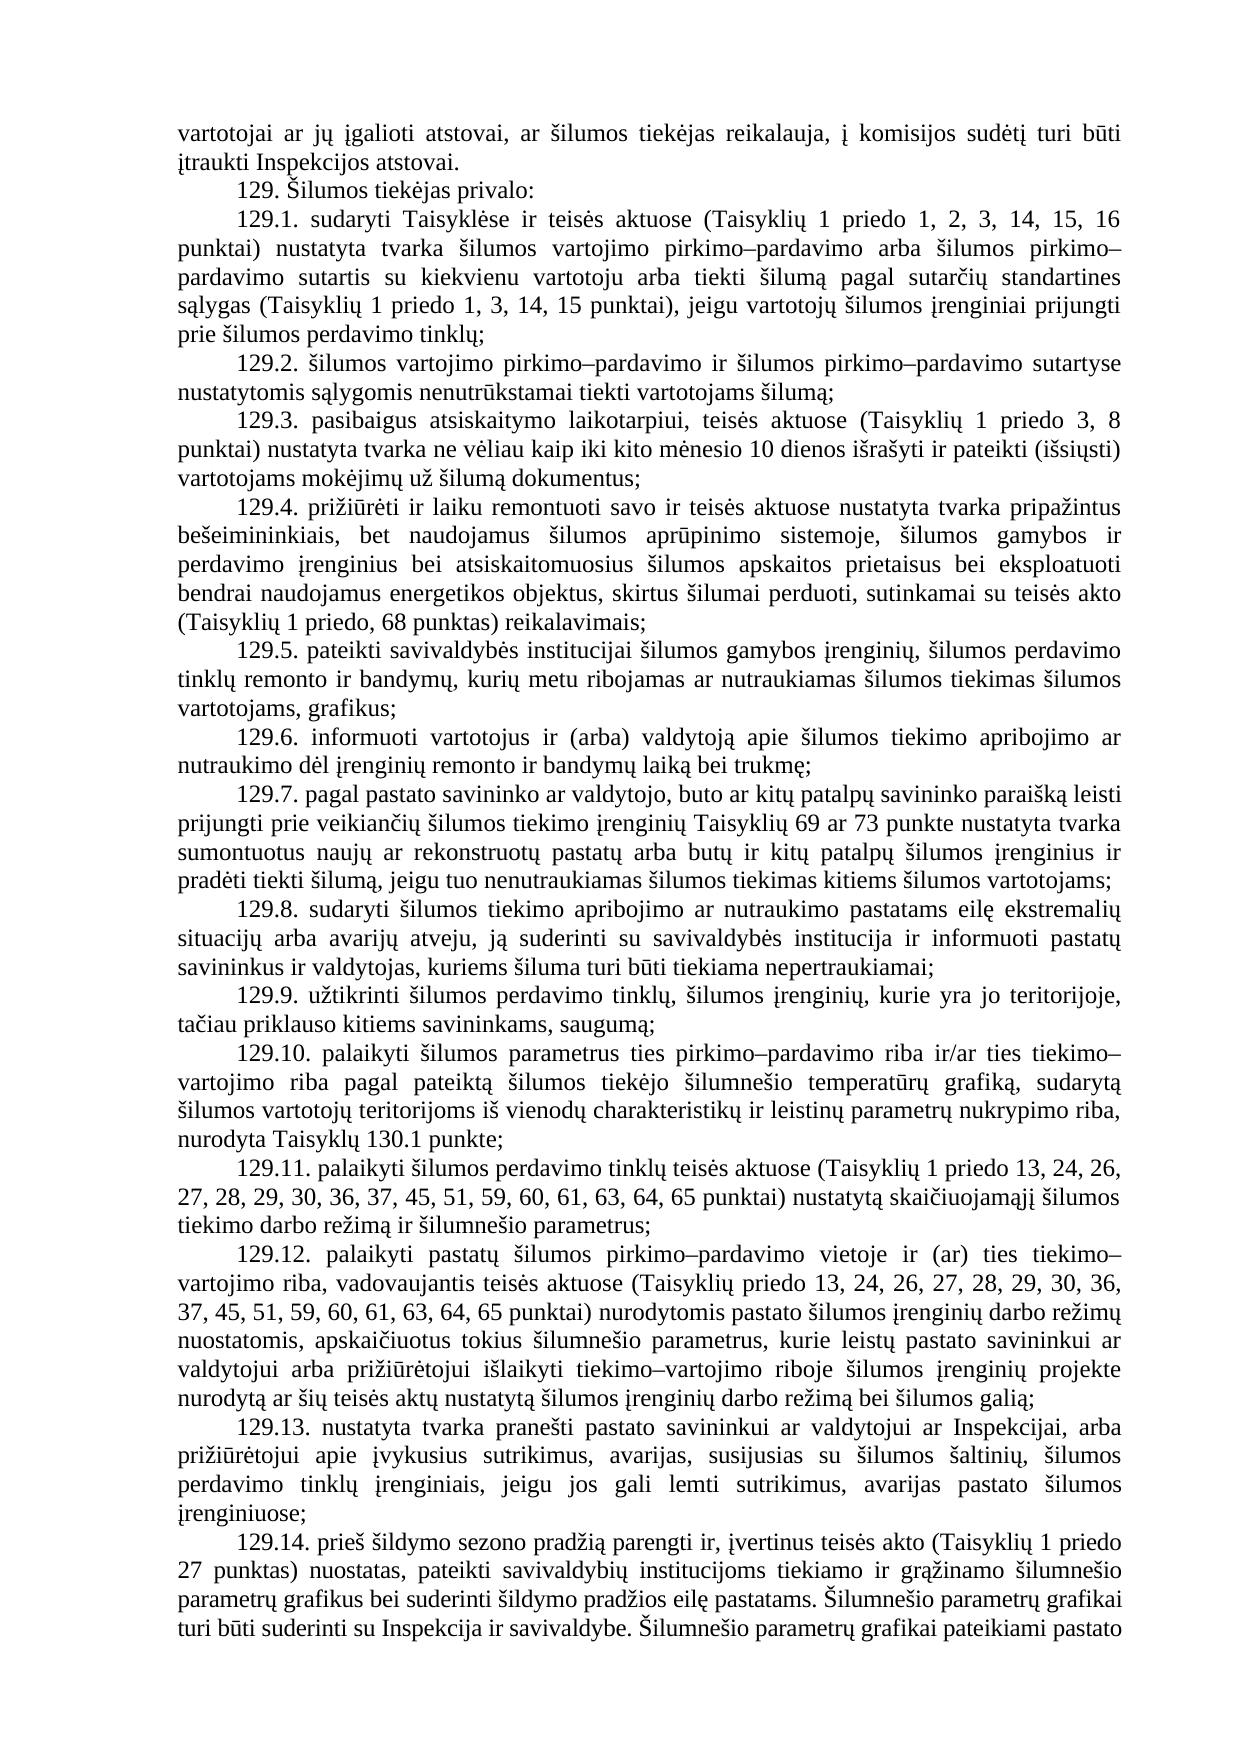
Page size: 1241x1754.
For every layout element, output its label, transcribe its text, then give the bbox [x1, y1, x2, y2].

text 129.9. užtikrinti šilumos perdavimo tinklų, šilumos įrenginių, kurie yra jo teritorijoje, tačiau priklauso kitiems savininkams, saugumą; [177, 981, 1122, 1038]
text 129.7. pagal pastato savininko ar valdytojo, buto ar kitų patalpų savininko paraišką leisti prijungti prie veikiančių šilumos tiekimo įrenginių Taisyklių 69 ar 73 punkte nustatyta tvarka sumontuotus naujų ar rekonstruotų pastatų arba butų ir kitų patalpų šilumos įrenginius ir pradėti tiekti šilumą, jeigu tuo nenutraukiamas šilumos tiekimas kitiems šilumos vartotojams; [177, 779, 1122, 894]
text 129.2. šilumos vartojimo pirkimo–pardavimo ir šilumos pirkimo–pardavimo sutartyse nustatytomis sąlygomis nenutrūkstamai tiekti vartotojams šilumą; [177, 348, 1122, 406]
text 129.10. palaikyti šilumos parametrus ties pirkimo–pardavimo riba ir/ar ties tiekimo–vartojimo riba pagal pateiktą šilumos tiekėjo šilumnešio temperatūrų grafiką, sudarytą šilumos vartotojų teritorijoms iš vienodų charakteristikų ir leistinų parametrų nukrypimo riba, nurodyta Taisyklų 130.1 punkte; [177, 1038, 1122, 1153]
text 129.3. pasibaigus atsiskaitymo laikotarpiui, teisės aktuose (Taisyklių 1 priedo 3, 8 punktai) nustatyta tvarka ne vėliau kaip iki kito mėnesio 10 dienos išrašyti ir pateikti (išsiųsti) vartotojams mokėjimų už šilumą dokumentus; [177, 406, 1122, 492]
text 129.8. sudaryti šilumos tiekimo apribojimo ar nutraukimo pastatams eilę ekstremalių situacijų arba avarijų atveju, ją suderinti su savivaldybės institucija ir informuoti pastatų savininkus ir valdytojas, kuriems šiluma turi būti tiekiama nepertraukiamai; [177, 894, 1122, 981]
text 129.6. informuoti vartotojus ir (arba) valdytoją apie šilumos tiekimo apribojimo ar nutraukimo dėl įrenginių remonto ir bandymų laiką bei trukmę; [177, 722, 1122, 779]
text 129.13. nustatyta tvarka pranešti pastato savininkui ar valdytojui ar Inspekcijai, arba prižiūrėtojui apie įvykusius sutrikimus, avarijas, susijusias su šilumos šaltinių, šilumos perdavimo tinklų įrenginiais, jeigu jos gali lemti sutrikimus, avarijas pastato šilumos įrenginiuose; [177, 1412, 1122, 1527]
text 129.5. pateikti savivaldybės institucijai šilumos gamybos įrenginių, šilumos perdavimo tinklų remonto ir bandymų, kurių metu ribojamas ar nutraukiamas šilumos tiekimas šilumos vartotojams, grafikus; [177, 636, 1122, 722]
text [177, 118, 1122, 176]
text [177, 1527, 1122, 1642]
text 129. Šilumos tiekėjas privalo: [177, 176, 1122, 204]
text 129.11. palaikyti šilumos perdavimo tinklų teisės aktuose (Taisyklių 1 priedo 13, 24, 26, 27, 28, 29, 30, 36, 37, 45, 51, 59, 60, 61, 63, 64, 65 punktai) nustatytą skaičiuojamąjį šilumos tiekimo darbo režimą ir šilumnešio parametrus; [177, 1153, 1122, 1239]
text 129.1. sudaryti Taisyklėse ir teisės aktuose (Taisyklių 1 priedo 1, 2, 3, 14, 15, 16 punktai) nustatyta tvarka šilumos vartojimo pirkimo–pardavimo arba šilumos pirkimo–pardavimo sutartis su kiekvienu vartotoju arba tiekti šilumą pagal sutarčių standartines sąlygas (Taisyklių 1 priedo 1, 3, 14, 15 punktai), jeigu vartotojų šilumos įrenginiai prijungti prie šilumos perdavimo tinklų; [177, 204, 1122, 348]
text 129.4. prižiūrėti ir laiku remontuoti savo ir teisės aktuose nustatyta tvarka pripažintus bešeimininkiais, bet naudojamus šilumos aprūpinimo sistemoje, šilumos gamybos ir perdavimo įrenginius bei atsiskaitomuosius šilumos apskaitos prietaisus bei eksploatuoti bendrai naudojamus energetikos objektus, skirtus šilumai perduoti, sutinkamai su teisės akto (Taisyklių 1 priedo, 68 punktas) reikalavimais; [177, 492, 1122, 636]
text 129.12. palaikyti pastatų šilumos pirkimo–pardavimo vietoje ir (ar) ties tiekimo–vartojimo riba, vadovaujantis teisės aktuose (Taisyklių priedo 13, 24, 26, 27, 28, 29, 30, 36, 37, 45, 51, 59, 60, 61, 63, 64, 65 punktai) nurodytomis pastato šilumos įrenginių darbo režimų nuostatomis, apskaičiuotus tokius šilumnešio parametrus, kurie leistų pastato savininkui ar valdytojui arba prižiūrėtojui išlaikyti tiekimo–vartojimo riboje šilumos įrenginių projekte nurodytą ar šių teisės aktų nustatytą šilumos įrenginių darbo režimą bei šilumos galią; [177, 1239, 1122, 1412]
